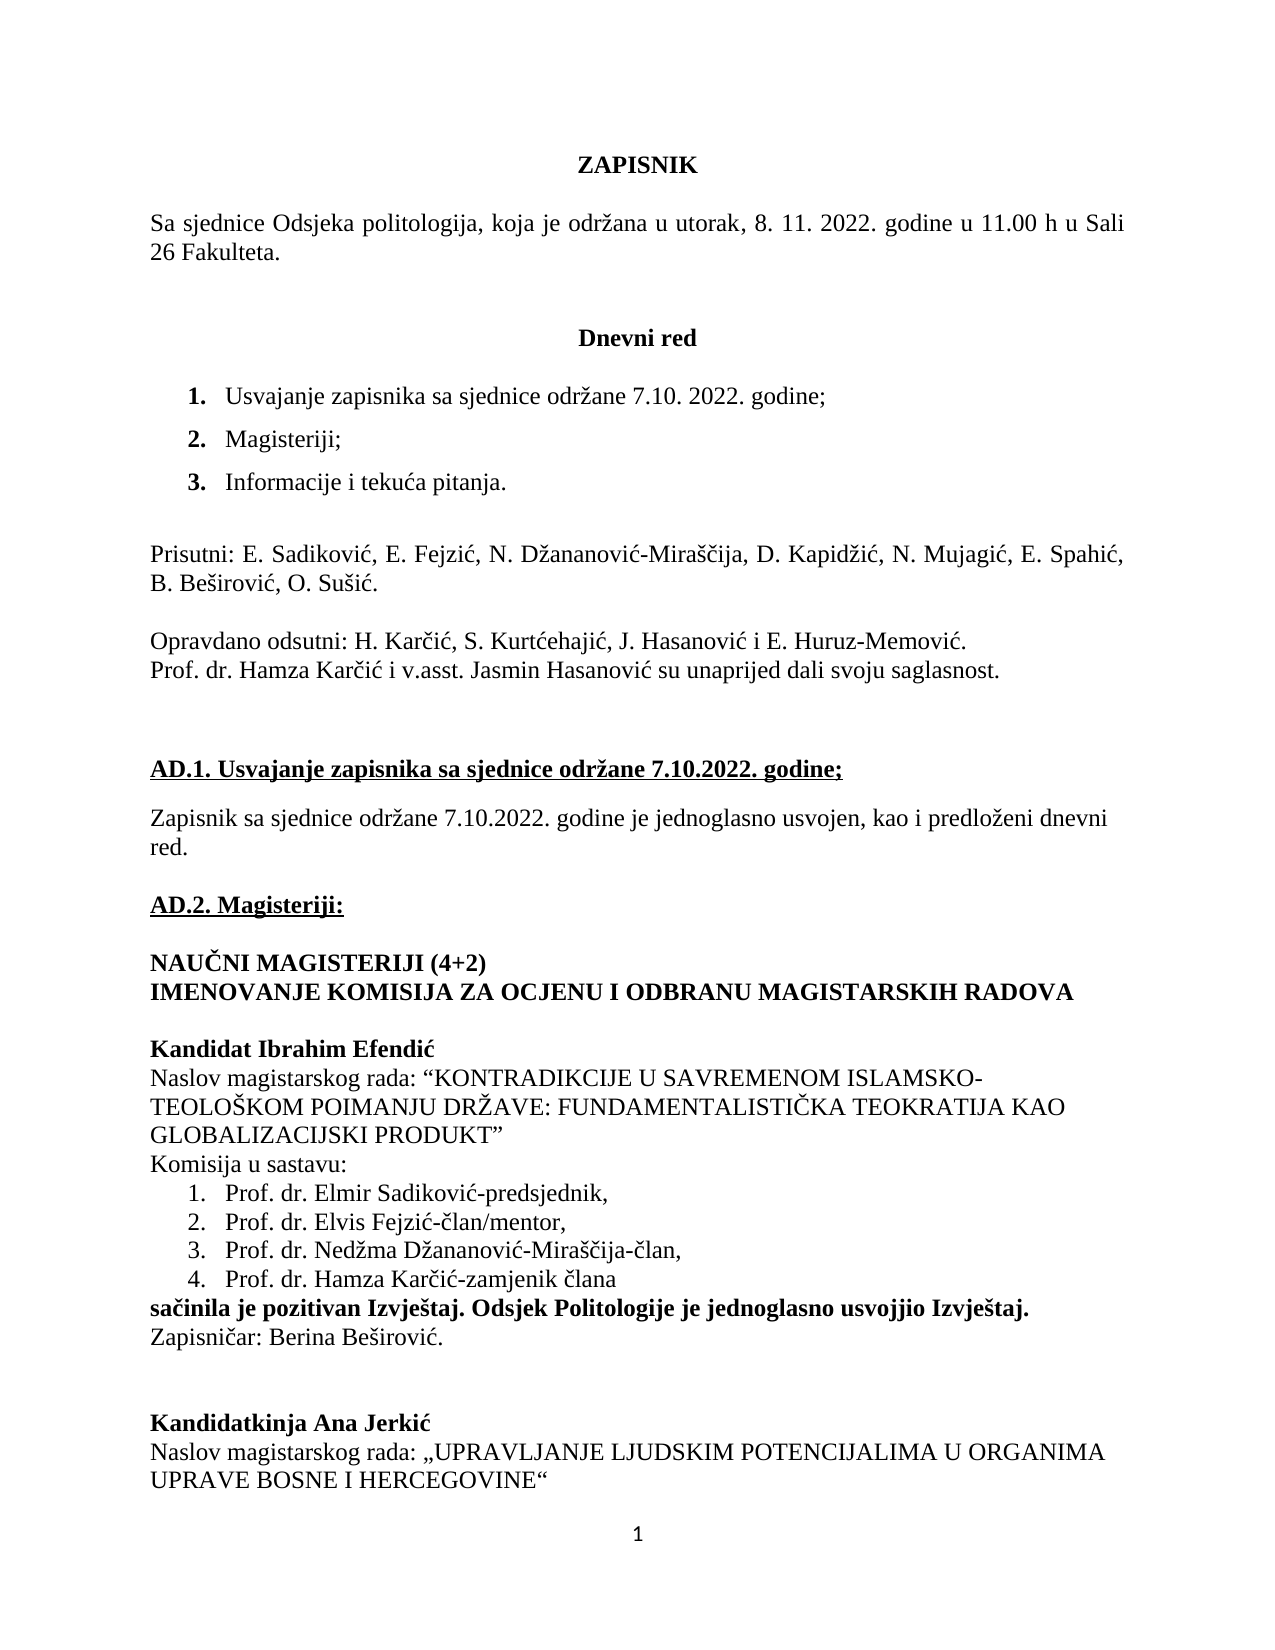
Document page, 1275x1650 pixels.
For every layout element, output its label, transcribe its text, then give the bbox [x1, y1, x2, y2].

list Informacije i tekuća pitanja. [187, 467, 1125, 496]
text Kandidatkinja Ana Jerkić [150, 1408, 1125, 1437]
text sačinila je pozitivan Izvještaj. Odsjek Politologije je jednoglasno usvojjio Izvještaj. [150, 1293, 1125, 1322]
text IMENOVANJE KOMISIJA ZA OCJENU I ODBRANU MAGISTARSKIH RADOVA [150, 977, 1125, 1006]
text Zapisnik sa sjednice održane 7.10.2022. godine je jednoglasno usvojen, kao i predloženi dnevni red. [150, 803, 1125, 861]
text Opravdano odsutni: H. Karčić, S. Kurtćehajić, J. Hasanović i E. Huruz-Memović. [150, 626, 1125, 655]
text Sa sjednice Odsjeka politologija, koja je održana u utorak, 8. 11. 2022. godine u 11.00 h u Sali 26 Fakulteta. [150, 208, 1125, 265]
text ZAPISNIK [150, 150, 1125, 179]
list Prof. dr. Hamza Karčić-zamjenik člana [187, 1264, 1125, 1293]
text Prisutni: E. Sadiković, E. Fejzić, N. Džananović-Miraščija, D. Kapidžić, N. Mujagić, E. Spahić, B. Beširović, O. Sušić. [150, 539, 1125, 597]
text Naslov magistarskog rada: „UPRAVLJANJE LJUDSKIM POTENCIJALIMA U ORGANIMA UPRAVE BOSNE I HERCEGOVINE“ [150, 1437, 1125, 1494]
list Prof. dr. Elvis Fejzić-član/mentor, [187, 1207, 1125, 1236]
list Prof. dr. Elmir Sadiković-predsjednik, [187, 1178, 1125, 1207]
text NAUČNI MAGISTERIJI (4+2) [150, 948, 1125, 977]
text Zapisničar: Berina Beširović. [150, 1322, 1125, 1351]
text Dnevni red [150, 323, 1125, 352]
list Usvajanje zapisnika sa sjednice održane 7.10. 2022. godine; [187, 381, 1125, 409]
text AD.2. Magisteriji: [150, 890, 1125, 919]
list Prof. dr. Nedžma Džananović-Miraščija-član, [187, 1236, 1125, 1264]
list Magisteriji; [187, 424, 1125, 453]
text Komisija u sastavu: [150, 1149, 1125, 1178]
text Prof. dr. Hamza Karčić i v.asst. Jasmin Hasanović su unaprijed dali svoju saglasnost. [150, 655, 1125, 683]
text AD.1. Usvajanje zapisnika sa sjednice održane 7.10.2022. godine; [150, 754, 1125, 783]
text Naslov magistarskog rada: “KONTRADIKCIJE U SAVREMENOM ISLAMSKO-TEOLOŠKOM POIMANJU DRŽAVE: FUNDAMENTALISTIČKA TEOKRATIJA KAO GLOBALIZACIJSKI PRODUKT” [150, 1063, 1125, 1149]
text Kandidat Ibrahim Efendić [150, 1034, 1125, 1063]
